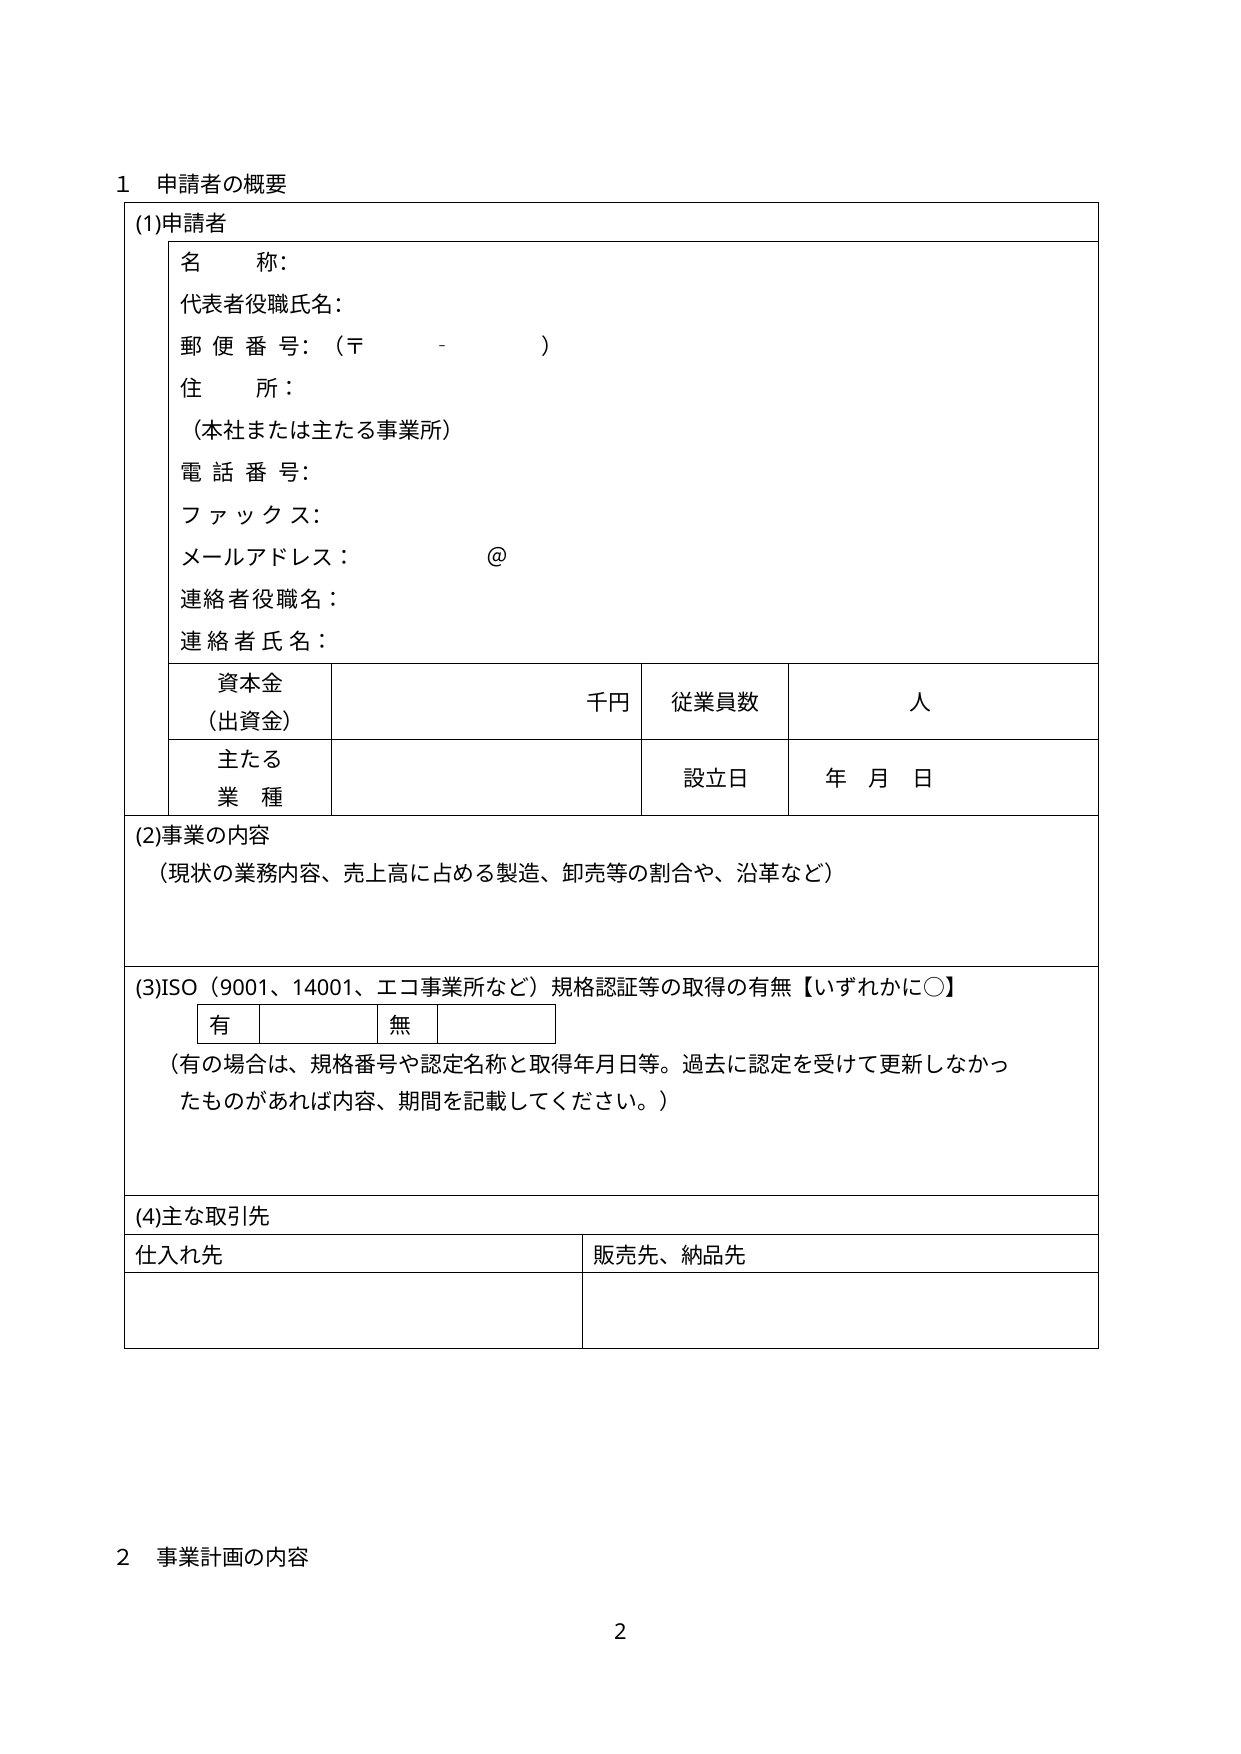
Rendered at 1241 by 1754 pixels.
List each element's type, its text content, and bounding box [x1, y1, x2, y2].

table_cell 資本金 （出資金） [169, 664, 331, 738]
text １ 申請者の概要 [112, 164, 1128, 202]
table_cell 設立日 [642, 740, 788, 814]
text ２ 事業計画の内容 [112, 1537, 1128, 1574]
table_cell 人 [789, 664, 1098, 738]
table_cell [125, 1273, 582, 1348]
table_cell 千円 [332, 664, 641, 738]
table_cell 名称： 代表者役職氏名： 郵便番号：（〒 ‐ ） 住所： （本社または主たる事業所） 電話番号： ファックス： メールアドレス： ＠ 連絡者役職名： 連絡者氏名： [169, 242, 1098, 662]
table_cell (2)事業の内容 （現状の業務内容、売上高に占める製造、卸売等の割合や、沿革など） [125, 816, 1098, 966]
table_cell [125, 241, 168, 814]
table_cell (3)ISO（9001、14001、エコ事業所など）規格認証等の取得の有無【いずれかに○】 （有の場合は、規格番号や認定名称と取得年月日等。過去に認定を受けて更新しなかっ たものがあれば内容、期間を記載してください。） [125, 967, 1098, 1195]
table_cell (4)主な取引先 [125, 1196, 1098, 1234]
table_cell 販売先、納品先 [583, 1235, 1098, 1272]
table_header (1)申請者 [125, 203, 1098, 241]
table_cell 従業員数 [642, 664, 788, 738]
table_cell 主たる 業 種 [169, 740, 331, 814]
table_cell 仕入れ先 [125, 1235, 582, 1272]
table_cell 年 月 日 [789, 740, 1098, 814]
table_cell [583, 1273, 1098, 1348]
table_cell [332, 740, 641, 814]
